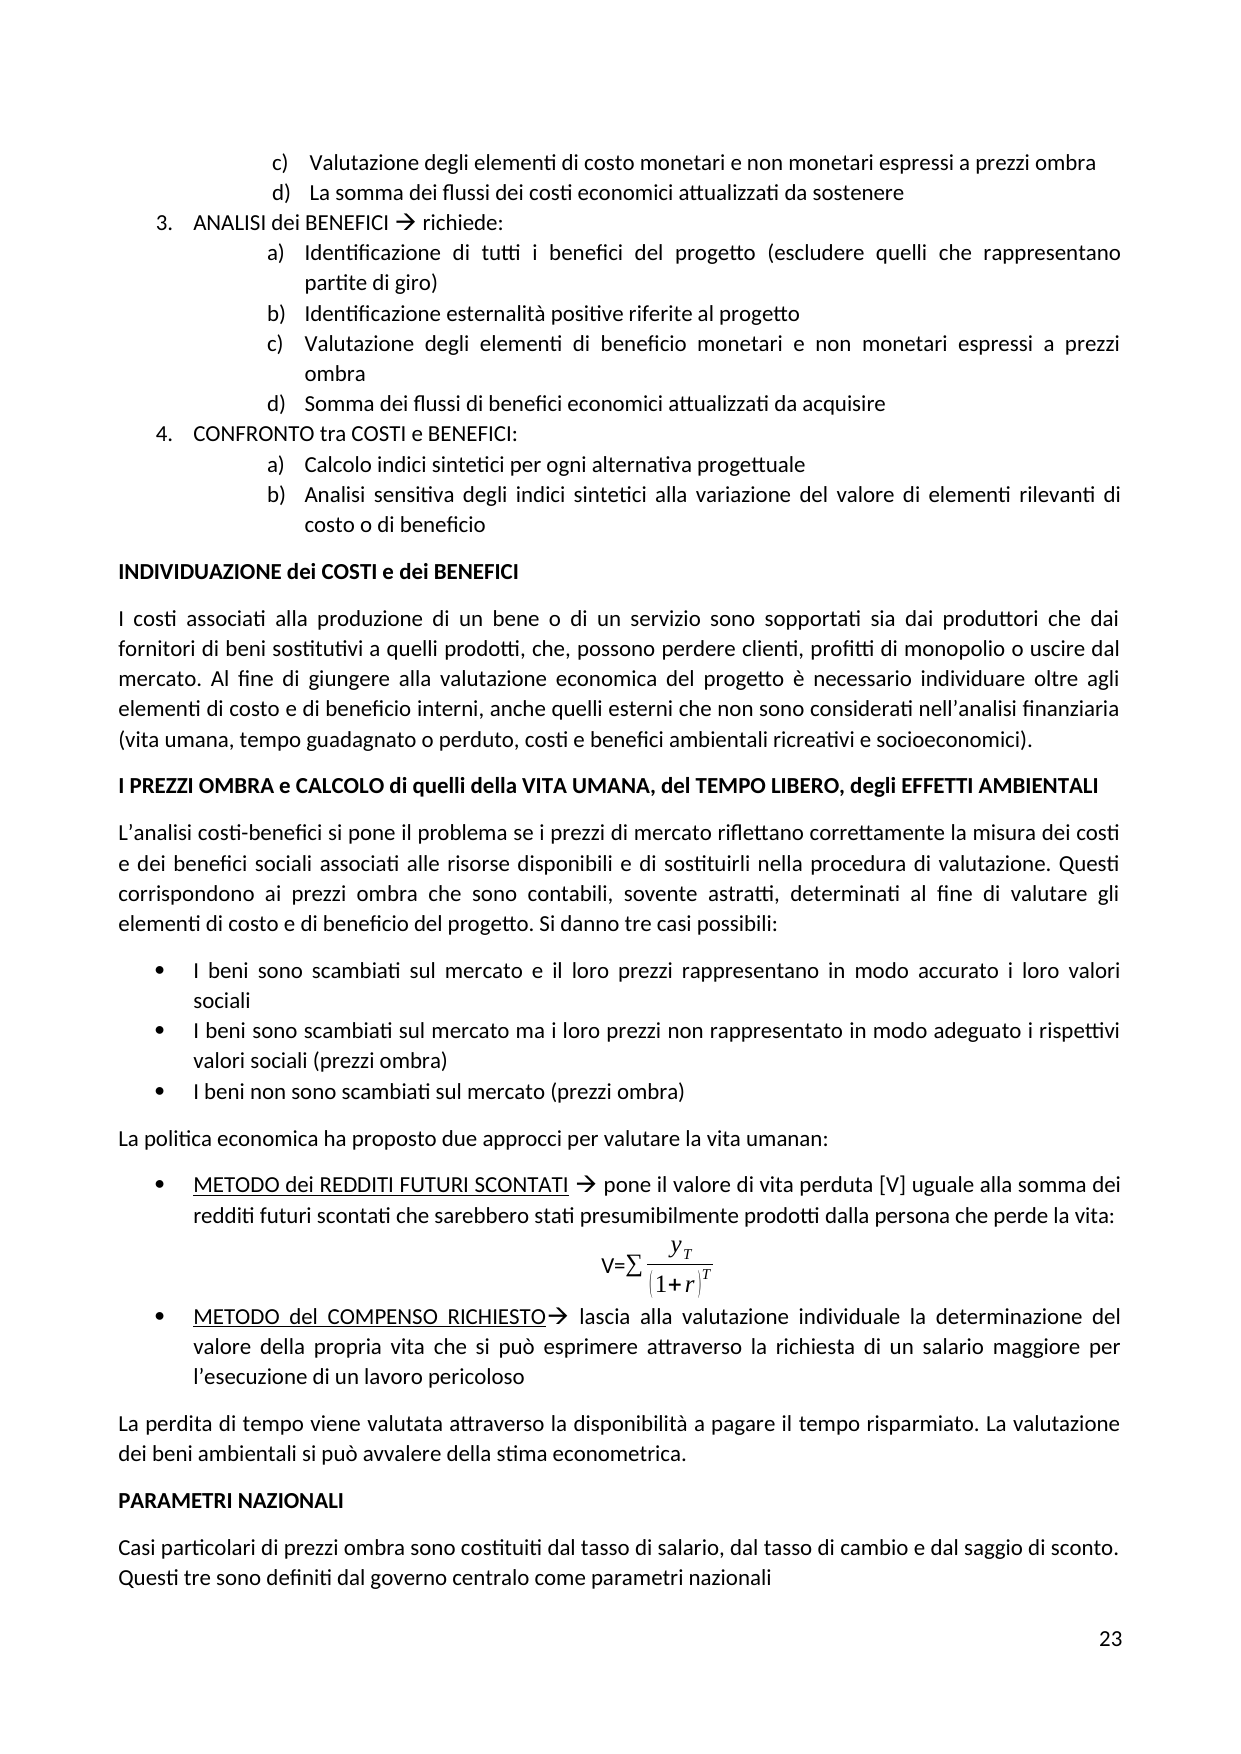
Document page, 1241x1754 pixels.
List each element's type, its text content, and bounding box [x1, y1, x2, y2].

text Casi particolari di prezzi ombra sono costituiti dal tasso di salario, dal tasso di cambio e dal saggio di sconto. Questi tre sono definiti dal governo centralo come parametri nazionali [118, 1533, 1122, 1591]
list La somma dei flussi dei costi economici attualizzati da sostenere [272, 178, 1122, 206]
text I PREZZI OMBRA e CALCOLO di quelli della VITA UMANA, del TEMPO LIBERO, degli EFFETTI AMBIENTALI [118, 772, 1122, 799]
text INDIVIDUAZIONE dei COSTI e dei BENEFICI [118, 557, 1122, 585]
text L’analisi costi-benefici si pone il problema se i prezzi di mercato riflettano correttamente la misura dei costi e dei benefici sociali associati alle risorse disponibili e di sostituirli nella procedura di valutazione. Questi corrispondono ai prezzi ombra che sono contabili, sovente astratti, determinati al fine di valutare gli elementi di costo e di beneficio del progetto. Si danno tre casi possibili: [118, 818, 1122, 937]
list I beni sono scambiati sul mercato ma i loro prezzi non rappresentato in modo adeguato i rispettivi valori sociali (prezzi ombra) [156, 1016, 1122, 1074]
list METODO dei REDDITI FUTURI SCONTATI pone il valore di vita perduta [V] uguale alla somma dei redditi futuri scontati che sarebbero stati presumibilmente prodotti dalla persona che perde la vita: [156, 1171, 1122, 1229]
list Valutazione degli elementi di costo monetari e non monetari espressi a prezzi ombra [272, 148, 1122, 176]
text I costi associati alla produzione di un bene o di un servizio sono sopportati sia dai produttori che dai fornitori di beni sostitutivi a quelli prodotti, che, possono perdere clienti, profitti di monopolio o uscire dal mercato. Al fine di giungere alla valutazione economica del progetto è necessario individuare oltre agli elementi di costo e di beneficio interni, anche quelli esterni che non sono considerati nell’analisi finanziaria (vita umana, tempo guadagnato o perduto, costi e benefici ambientali ricreativi e socioeconomici). [118, 604, 1122, 753]
list Valutazione degli elementi di beneficio monetari e non monetari espressi a prezzi ombra [267, 329, 1122, 387]
list Identificazione di tutti i benefici del progetto (escludere quelli che rappresentano partite di giro) [267, 238, 1122, 296]
list CONFRONTO tra COSTI e BENEFICI: [156, 419, 1122, 447]
list V= [193, 1231, 1122, 1299]
text PARAMETRI NAZIONALI [118, 1486, 1122, 1514]
list Somma dei flussi di benefici economici attualizzati da acquisire [267, 389, 1122, 417]
list Analisi sensitiva degli indici sintetici alla variazione del valore di elementi rilevanti di costo o di beneficio [267, 480, 1122, 538]
text La perdita di tempo viene valutata attraverso la disponibilità a pagare il tempo risparmiato. La valutazione dei beni ambientali si può avvalere della stima econometrica. [118, 1409, 1122, 1467]
list Identificazione esternalità positive riferite al progetto [267, 299, 1122, 327]
list METODO del COMPENSO RICHIESTO lascia alla valutazione individuale la determinazione del valore della propria vita che si può esprimere attraverso la richiesta di un salario maggiore per l’esecuzione di un lavoro pericoloso [156, 1302, 1122, 1390]
text La politica economica ha proposto due approcci per valutare la vita umanan: [118, 1124, 1122, 1152]
list Calcolo indici sintetici per ogni alternativa progettuale [267, 450, 1122, 478]
list I beni non sono scambiati sul mercato (prezzi ombra) [156, 1077, 1122, 1105]
list I beni sono scambiati sul mercato e il loro prezzi rappresentano in modo accurato i loro valori sociali [156, 956, 1122, 1014]
list ANALISI dei BENEFICI richiede: [156, 208, 1122, 236]
